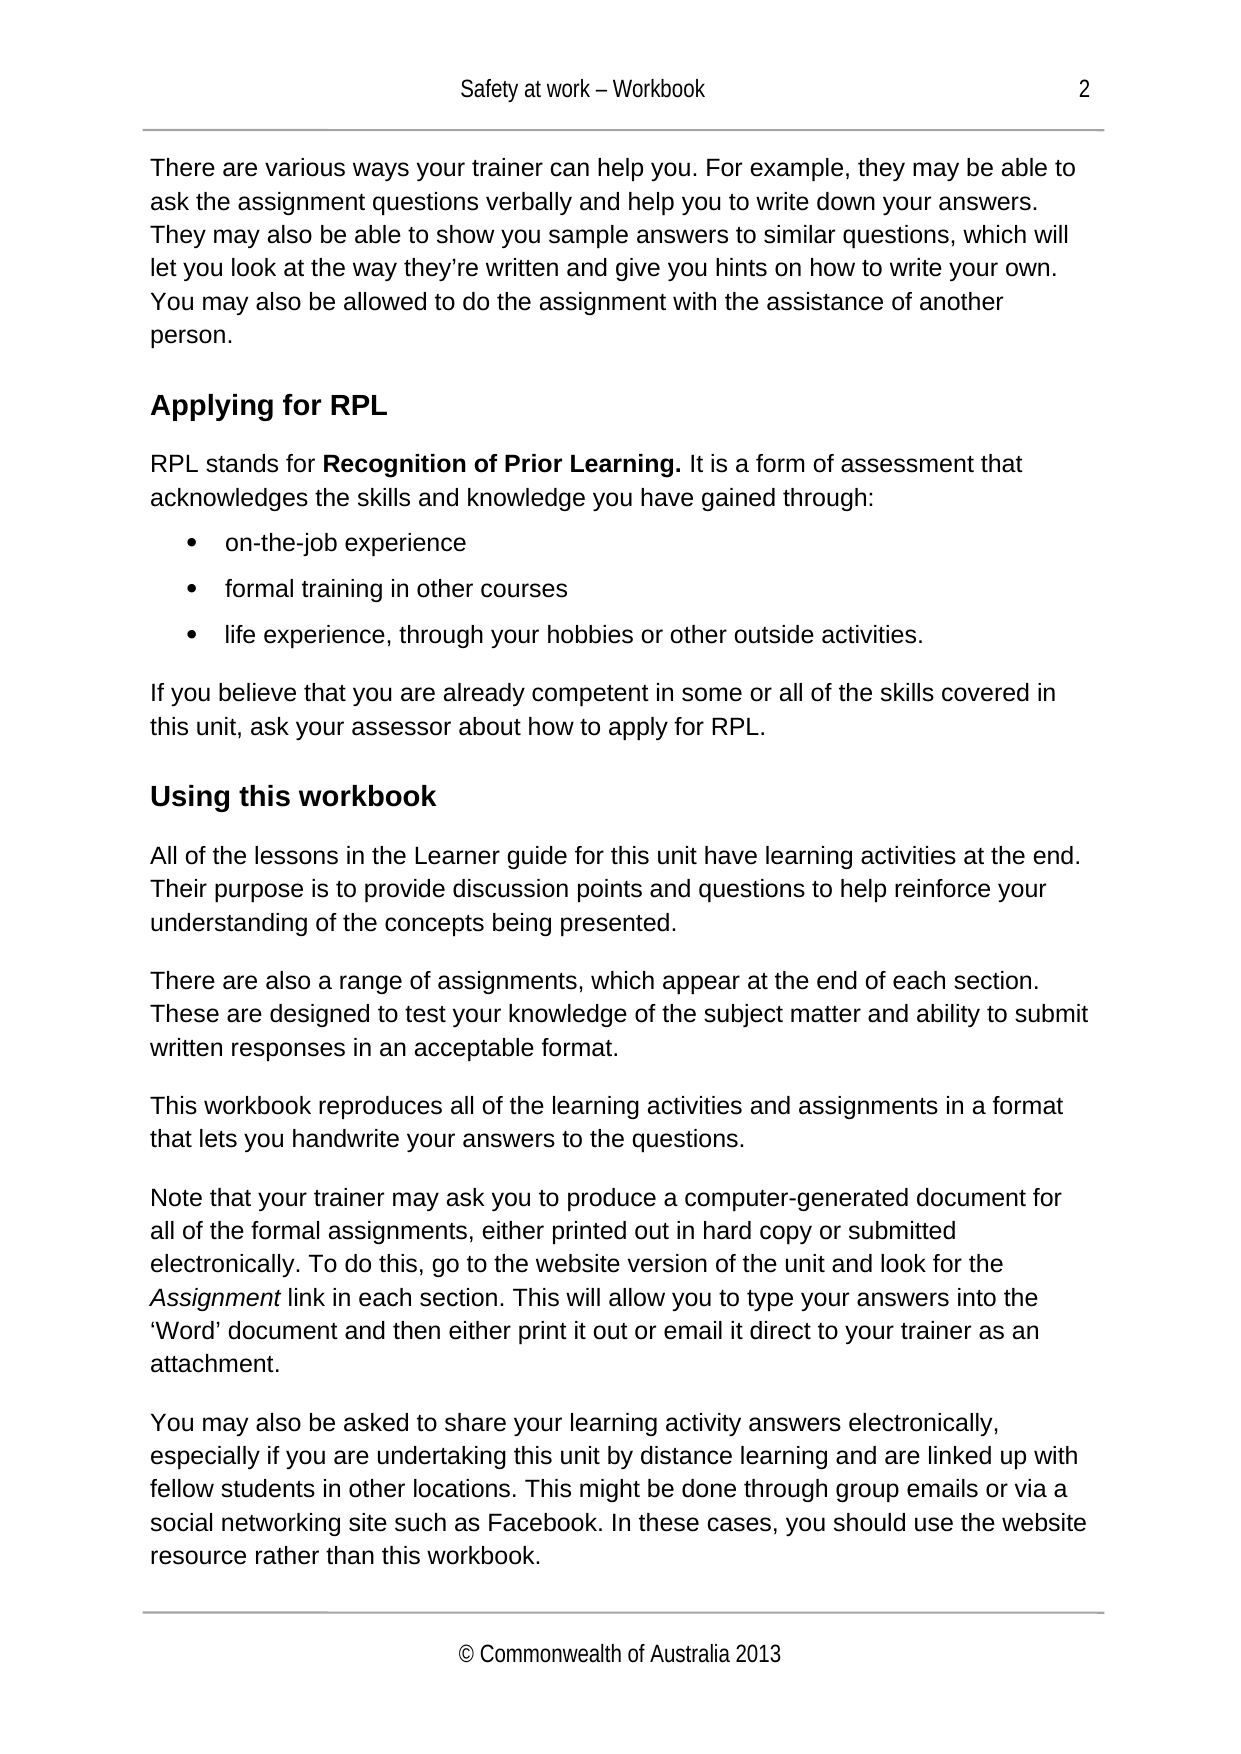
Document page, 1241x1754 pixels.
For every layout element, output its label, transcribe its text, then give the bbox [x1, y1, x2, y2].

text Note that your trainer may ask you to produce a computer-generated document for all of the formal assignments, either printed out in hard copy or submitted electronically. To do this, go to the website version of the unit and look for the Assignment link in each section. This will allow you to type your answers into the ‘Word’ document and then either print it out or email it direct to your trainer as an attachment. [150, 1179, 1090, 1379]
text RPL stands for Recognition of Prior Learning. It is a form of assessment that acknowledges the skills and knowledge you have gained through: [150, 446, 1090, 513]
text This workbook reproduces all of the learning activities and assignments in a format that lets you handwrite your answers to the questions. [150, 1088, 1090, 1154]
list on-the-job experience [187, 525, 1090, 558]
text If you believe that you are already competent in some or all of the skills covered in this unit, ask your assessor about how to apply for RPL. [150, 675, 1090, 742]
subtitle Using this workbook [150, 779, 1090, 813]
subtitle Applying for RPL [150, 387, 1090, 421]
text There are various ways your trainer can help you. For example, they may be able to ask the assignment questions verbally and help you to write down your answers. They may also be able to show you sample answers to similar questions, which will let you look at the way they’re written and give you hints on how to write your own. You may also be allowed to do the assignment with the assistance of another person. [150, 150, 1090, 350]
text All of the lessons in the Learner guide for this unit have learning activities at the end. Their purpose is to provide discussion points and questions to help reinforce your understanding of the concepts being presented. [150, 838, 1090, 938]
list life experience, through your hobbies or other outside activities. [187, 617, 1090, 650]
list formal training in other courses [187, 571, 1090, 604]
text You may also be asked to share your learning activity answers electronically, especially if you are undertaking this unit by distance learning and are linked up with fellow students in other locations. This might be done through group emails or via a social networking site such as Facebook. In these cases, you should use the website resource rather than this workbook. [150, 1404, 1090, 1571]
text There are also a range of assignments, which appear at the end of each section. These are designed to test your knowledge of the subject matter and ability to submit written responses in an acceptable format. [150, 963, 1090, 1063]
